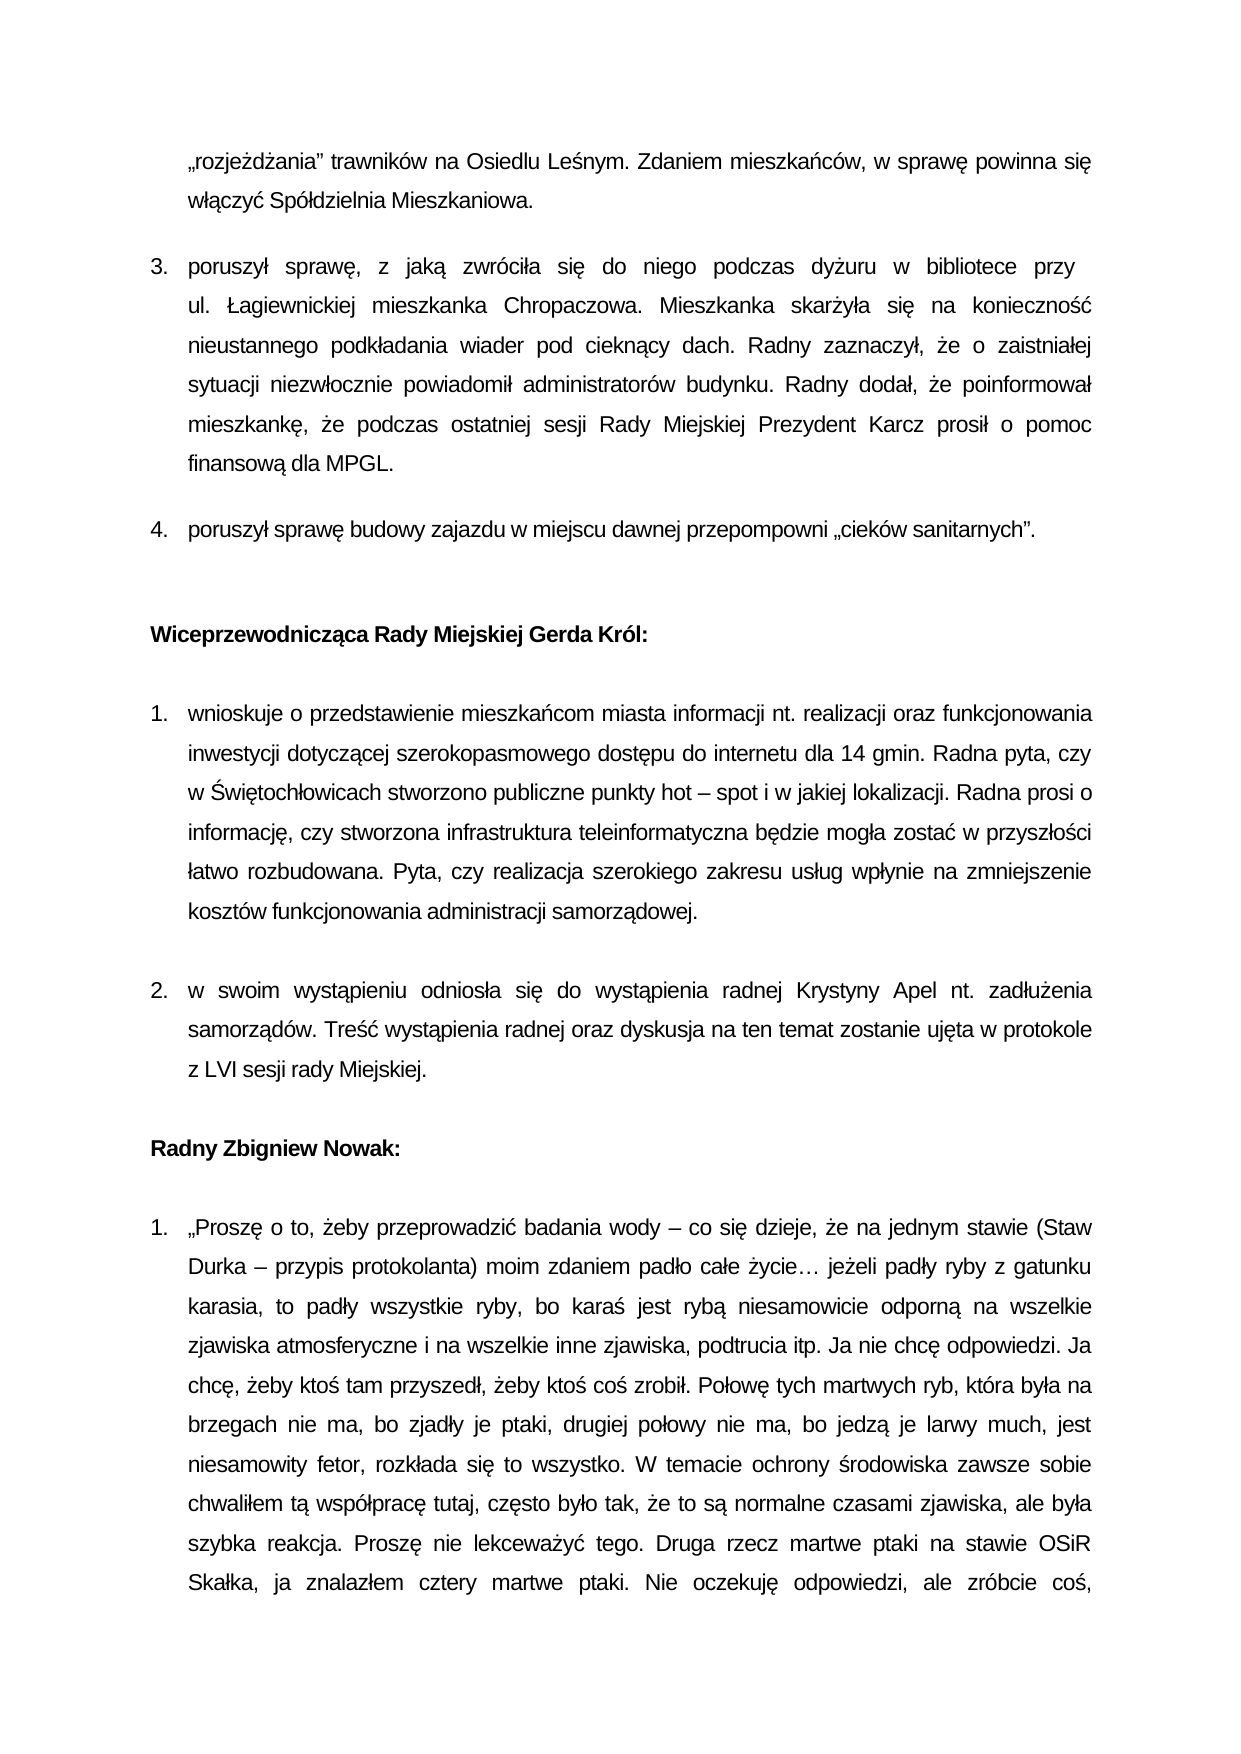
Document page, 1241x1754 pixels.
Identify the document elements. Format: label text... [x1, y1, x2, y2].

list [150, 1214, 1093, 1595]
text Wiceprzewodnicząca Rady Miejskiej Gerda Król: [150, 621, 1093, 648]
list poruszył sprawę budowy zajazdu w miejscu dawnej przepompowni „cieków sanitarnych”. [150, 516, 1093, 542]
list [150, 148, 1093, 213]
text Radny Zbigniew Nowak: [150, 1135, 1093, 1161]
list poruszył sprawę, z jaką zwróciła się do niego podczas dyżuru w bibliotece przy ul. Łagiewnickiej mieszkanka Chropaczowa. Mieszkanka skarżyła się na konieczność nieustannego podkładania wiader pod cieknący dach. Radny zaznaczył, że o zaistniałej sytuacji niezwłocznie powiadomił administratorów budynku. Radny dodał, że poinformował mieszkankę, że podczas ostatniej sesji Rady Miejskiej Prezydent Karcz prosił o pomoc finansową dla MPGL. [150, 253, 1093, 477]
list w swoim wystąpieniu odniosła się do wystąpienia radnej Krystyny Apel nt. zadłużenia samorządów. Treść wystąpienia radnej oraz dyskusja na ten temat zostanie ujęta w protokole z LVI sesji rady Miejskiej. [150, 977, 1093, 1082]
list wnioskuje o przedstawienie mieszkańcom miasta informacji nt. realizacji oraz funkcjonowania inwestycji dotyczącej szerokopasmowego dostępu do internetu dla 14 gmin. Radna pyta, czy w Świętochłowicach stworzono publiczne punkty hot – spot i w jakiej lokalizacji. Radna prosi o informację, czy stworzona infrastruktura teleinformatyczna będzie mogła zostać w przyszłości łatwo rozbudowana. Pyta, czy realizacja szerokiego zakresu usług wpłynie na zmniejszenie kosztów funkcjonowania administracji samorządowej. [150, 700, 1093, 924]
